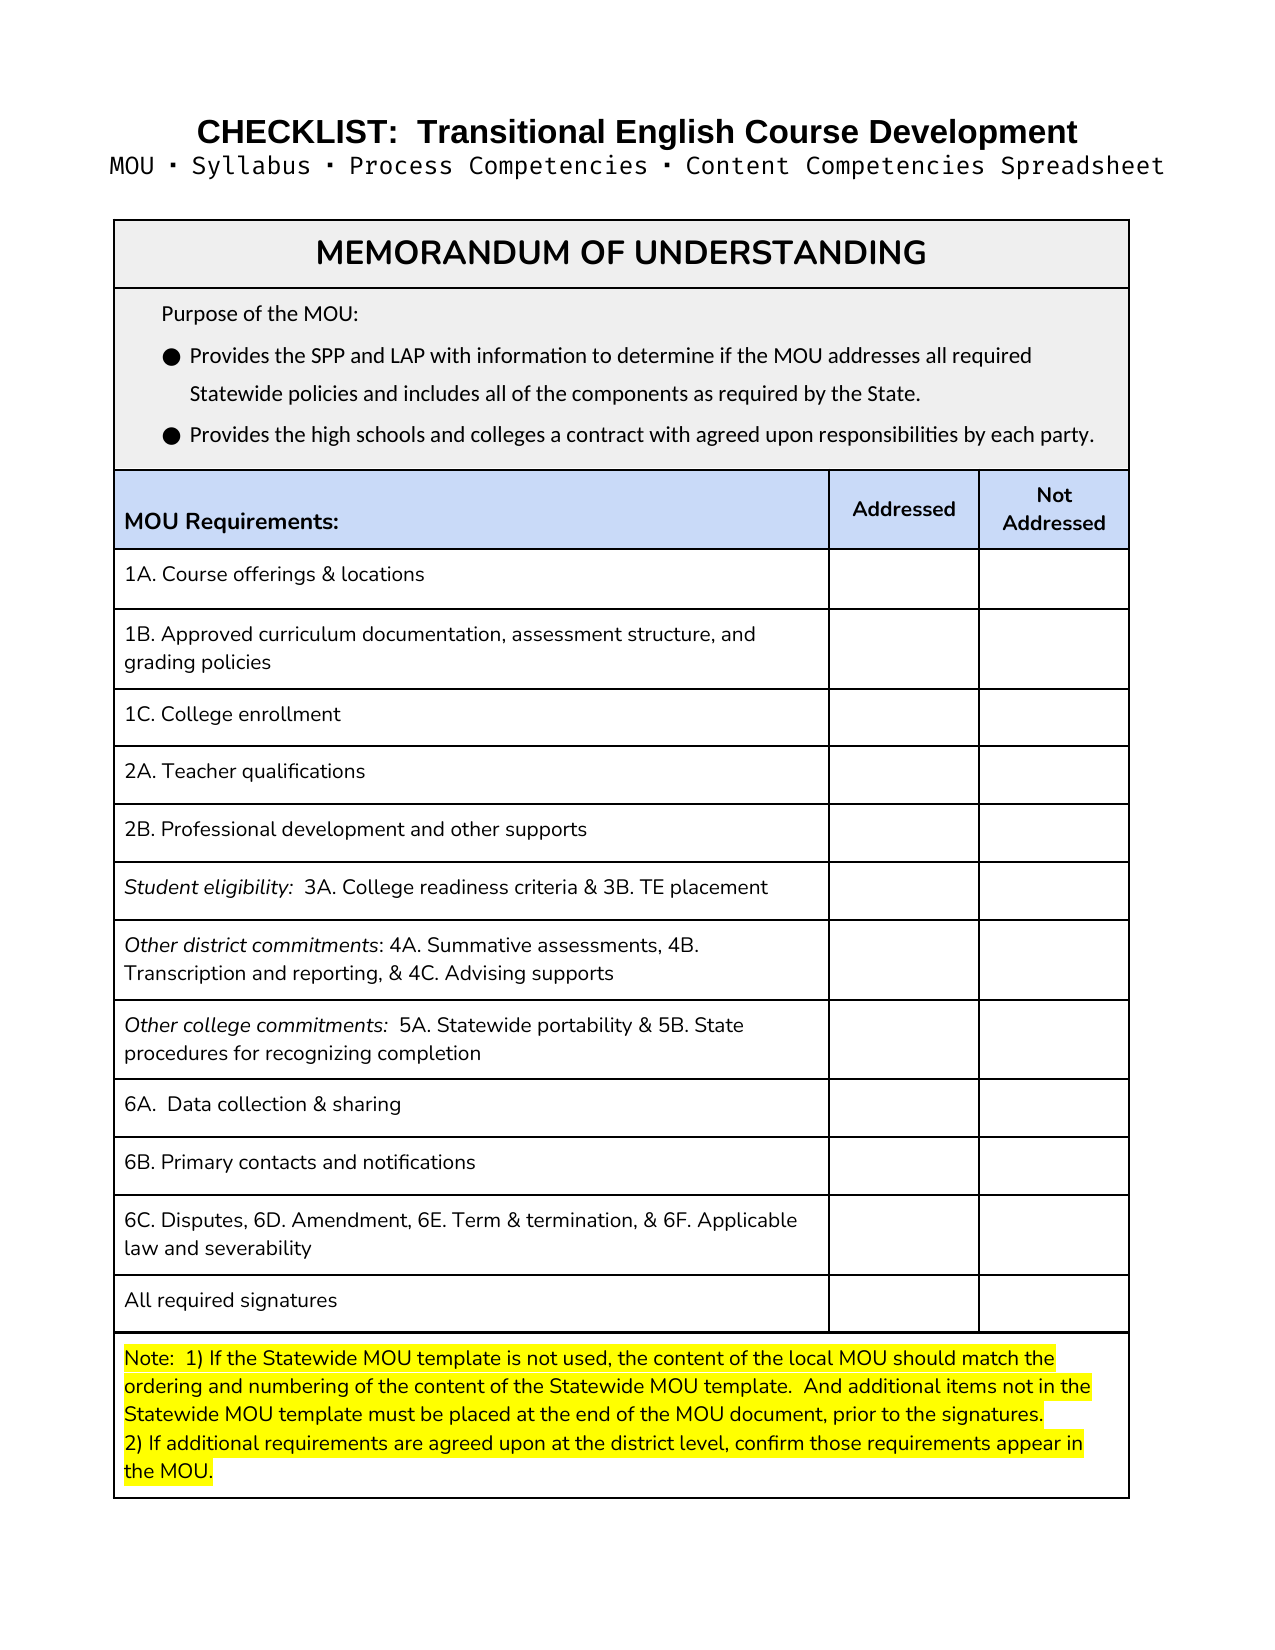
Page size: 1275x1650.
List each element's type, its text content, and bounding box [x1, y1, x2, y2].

table_cell Student eligibility: 3A. College readiness criteria & 3B. TE placement [115, 863, 828, 919]
table_cell [980, 1276, 1128, 1331]
table_cell Addressed [830, 471, 978, 548]
table_cell Other district commitments: 4A. Summative assessments, 4B. Transcription and reporting, & 4C. Advising supports [115, 921, 828, 998]
table_cell [980, 805, 1128, 861]
table_cell [830, 610, 978, 687]
table_cell 1C. College enrollment [115, 690, 828, 745]
table_cell [830, 550, 978, 608]
table_cell [830, 1196, 978, 1274]
table_cell [980, 610, 1128, 687]
table_cell All required signatures [115, 1276, 828, 1331]
table_cell 1A. Course offerings & locations [115, 550, 828, 608]
table_cell Not Addressed [980, 471, 1128, 548]
table_cell [830, 747, 978, 803]
table_header MEMORANDUM OF UNDERSTANDING [115, 221, 1128, 287]
table_cell [830, 1080, 978, 1136]
table_cell [980, 1080, 1128, 1136]
table_cell [830, 921, 978, 998]
table_cell 2A. Teacher qualifications [115, 747, 828, 803]
table_cell MOU Requirements: [115, 471, 828, 548]
table_cell 2B. Professional development and other supports [115, 805, 828, 861]
table_cell [980, 921, 1128, 998]
table_cell [980, 550, 1128, 608]
table_cell [830, 1001, 978, 1078]
table_cell 6C. Disputes, 6D. Amendment, 6E. Term & termination, & 6F. Applicable law and severability [115, 1196, 828, 1274]
table_cell [830, 690, 978, 745]
table_cell [980, 690, 1128, 745]
table_cell 6B. Primary contacts and notifications [115, 1138, 828, 1194]
table_cell [830, 863, 978, 919]
table_cell 6A. Data collection & sharing [115, 1080, 828, 1136]
table_cell [980, 1138, 1128, 1194]
table_cell [980, 1196, 1128, 1274]
table_cell [980, 747, 1128, 803]
table_cell [830, 1138, 978, 1194]
table_cell [830, 805, 978, 861]
table_cell [980, 863, 1128, 919]
table_cell Other college commitments: 5A. Statewide portability & 5B. State procedures for recognizing completion [115, 1001, 828, 1078]
table_cell 1B. Approved curriculum documentation, assessment structure, and grading policies [115, 610, 828, 687]
table_cell Note: 1) If the Statewide MOU template is not used, the content of the local MOU should match the ordering and numbering of the content of the Statewide MOU template. And additional items not in the Statewide MOU template must be placed at the end of the MOU document, prior to the signatures. 2) If additional requirements are agreed upon at the district level, confirm those requirements appear in the MOU. [115, 1334, 1128, 1497]
table_cell Purpose of the MOU: Provides the SPP and LAP with information to determine if the MOU addresses all required Statewide policies and includes all of the components as required by the State. Provides the high schools and colleges a contract with agreed upon responsibilities by each party. [115, 289, 1128, 468]
text CHECKLIST: Transitional English Course Development [112, 112, 1162, 151]
table_cell [830, 1276, 978, 1331]
table_cell [980, 1001, 1128, 1078]
text MOU ⬝ Syllabus ⬝ Process Competencies ⬝ Content Competencies Spreadsheet [75, 151, 1200, 181]
